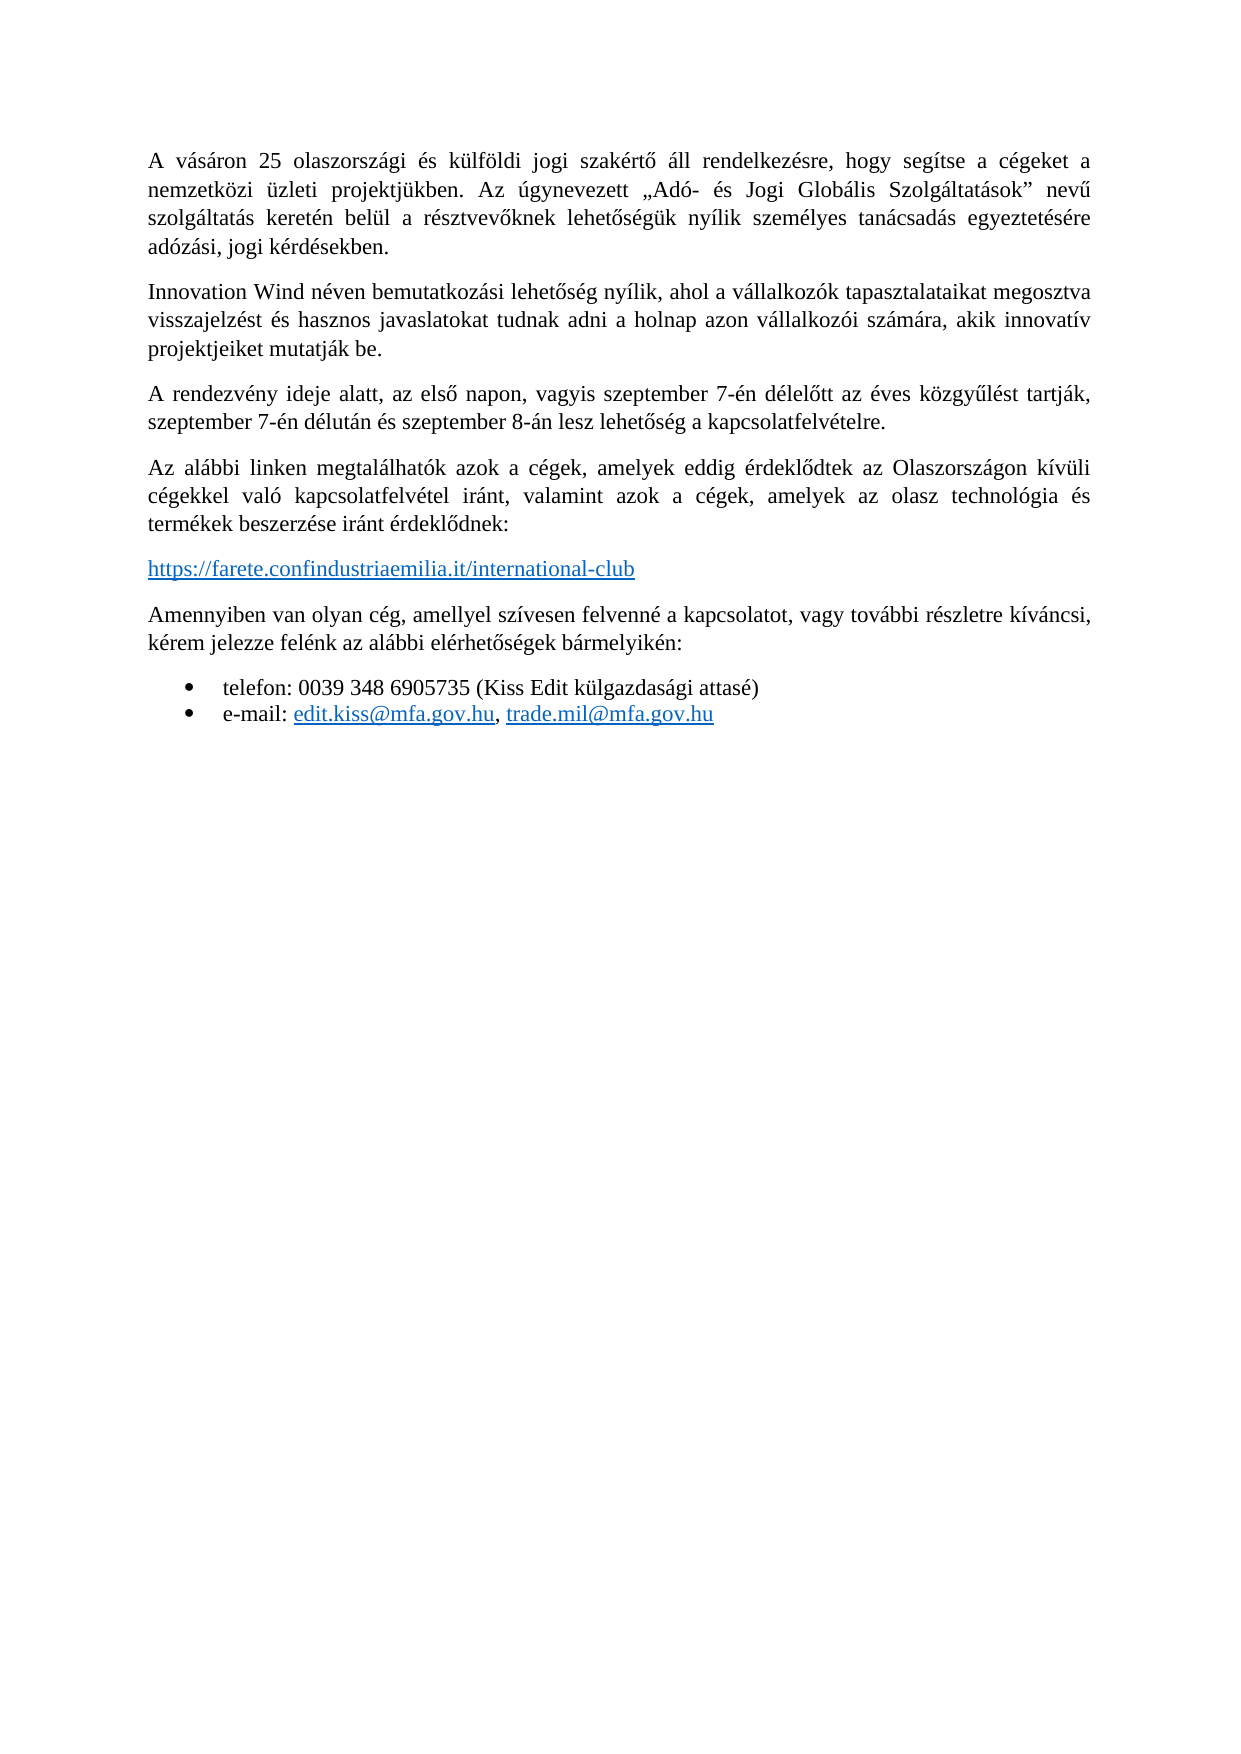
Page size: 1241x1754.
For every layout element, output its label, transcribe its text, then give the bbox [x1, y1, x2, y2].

text Az alábbi linken megtalálhatók azok a cégek, amelyek eddig érdeklődtek az Olaszországon kívüli cégekkel való kapcsolatfelvétel iránt, valamint azok a cégek, amelyek az olasz technológia és termékek beszerzése iránt érdeklődnek: [148, 453, 1093, 537]
text Amennyiben van olyan cég, amellyel szívesen felvenné a kapcsolatot, vagy további részletre kíváncsi, kérem jelezze felénk az alábbi elérhetőségek bármelyikén: [148, 601, 1093, 655]
text A rendezvény ideje alatt, az első napon, vagyis szeptember 7-én délelőtt az éves közgyűlést tartják, szeptember 7-én délután és szeptember 8-án lesz lehetőség a kapcsolatfelvételre. [148, 380, 1093, 435]
list e-mail: edit.kiss@mfa.gov.hu, trade.mil@mfa.gov.hu [185, 701, 1093, 727]
text https://farete.confindustriaemilia.it/international-club [148, 556, 1093, 582]
text A vásáron 25 olaszországi és külföldi jogi szakértő áll rendelkezésre, hogy segítse a cégeket a nemzetközi üzleti projektjükben. Az úgynevezett „Adó- és Jogi Globális Szolgáltatások” nevű szolgáltatás keretén belül a résztvevőknek lehetőségük nyílik személyes tanácsadás egyeztetésére adózási, jogi kérdésekben. [148, 148, 1093, 259]
text Innovation Wind néven bemutatkozási lehetőség nyílik, ahol a vállalkozók tapasztalataikat megosztva visszajelzést és hasznos javaslatokat tudnak adni a holnap azon vállalkozói számára, akik innovatív projektjeiket mutatják be. [148, 278, 1093, 361]
list telefon: 0039 348 6905735 (Kiss Edit külgazdasági attasé) [185, 674, 1093, 701]
